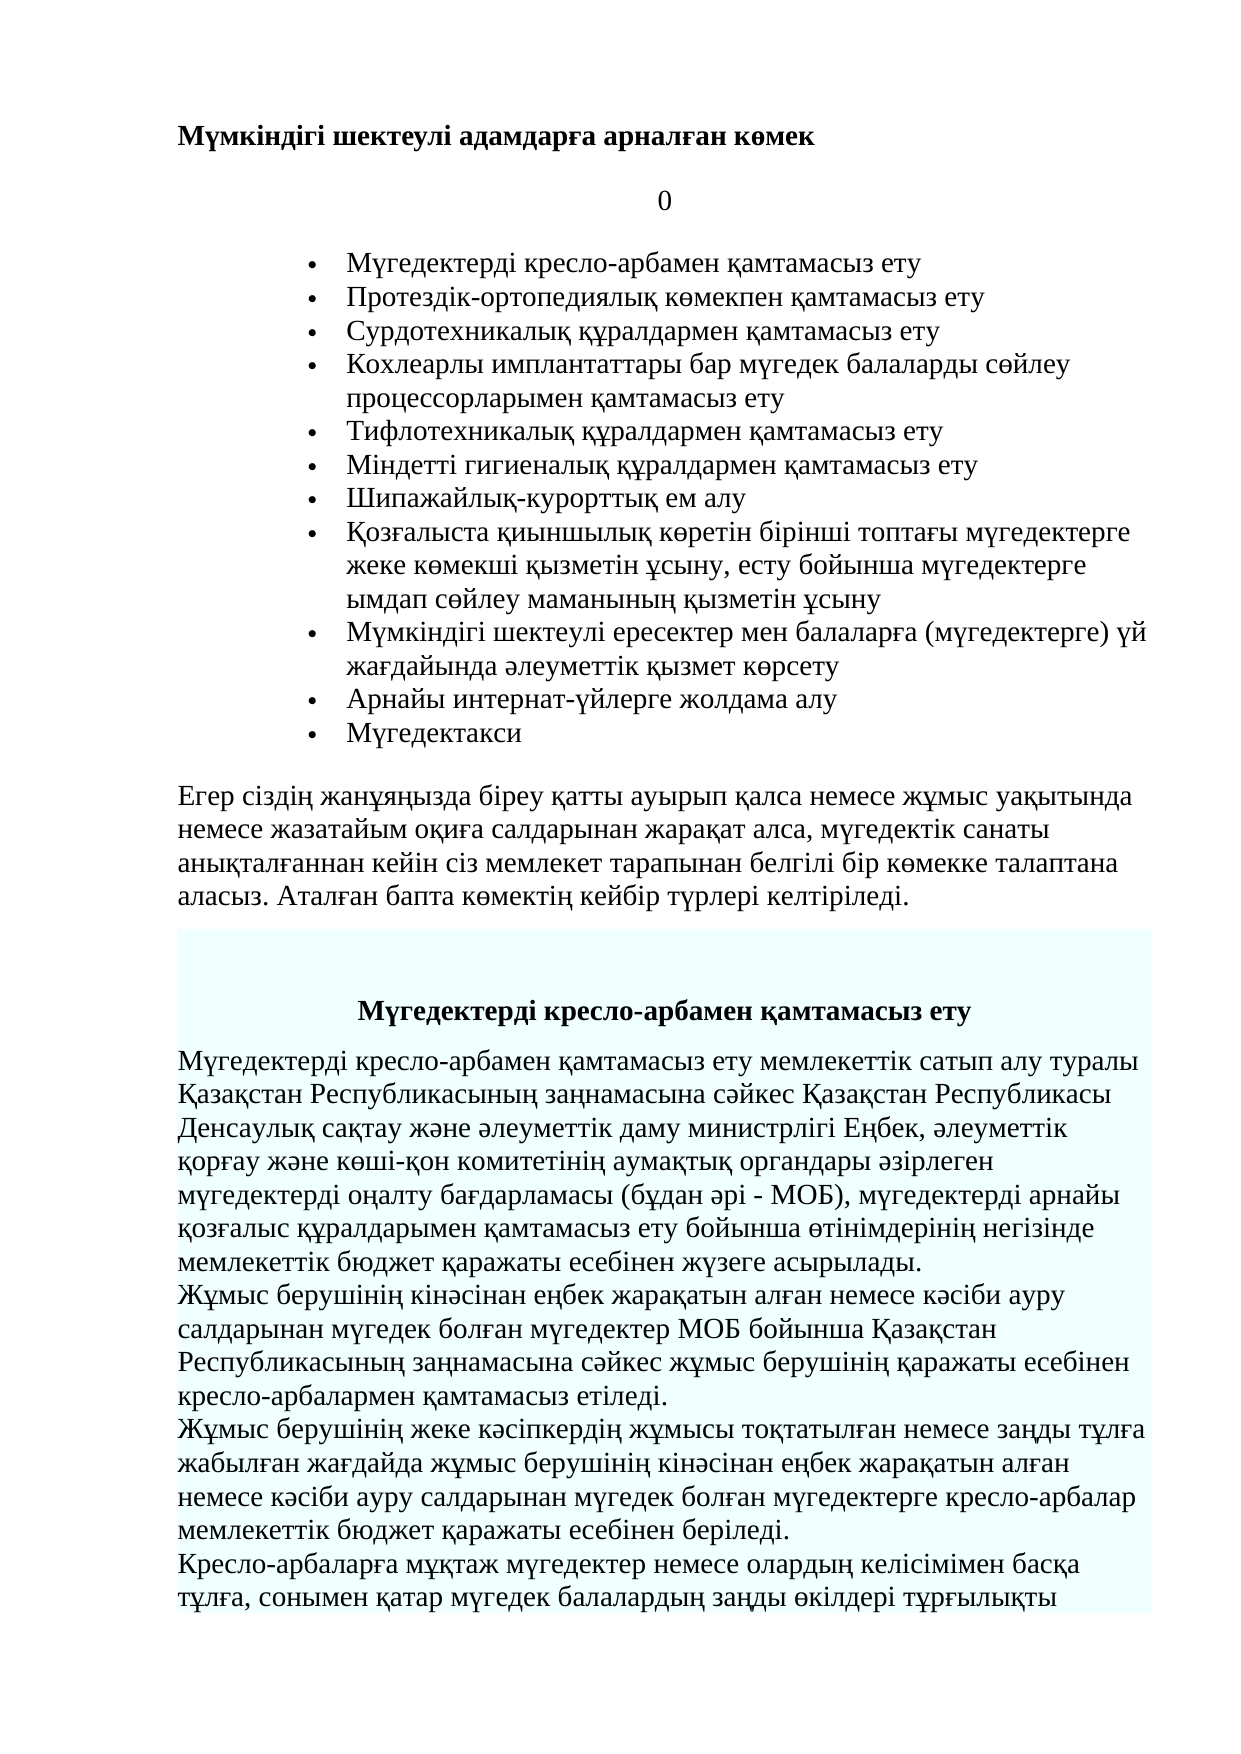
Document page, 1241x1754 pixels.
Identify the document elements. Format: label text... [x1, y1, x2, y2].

list Қозғалыста қиыншылық көретін бірінші топтағы мүгедектерге жеке көмекші қызметін ұсыну, есту бойынша мүгедектерге ымдап сөйлеу маманының қызметін ұсыну [308, 514, 1152, 614]
list Мүгедектакси [308, 715, 1152, 749]
list Мүгедектерді кресло-арбамен қамтамасыз ету [308, 246, 1152, 279]
list Міндетті гигиеналық құралдармен қамтамасыз ету [308, 447, 1152, 480]
list Шипажайлық-курорттық ем алу [308, 480, 1152, 514]
text Жұмыс берушінің кінәсінан еңбек жарақатын алған немесе кәсіби ауру салдарынан мүгедек болған мүгедектер МОБ бойынша Қазақстан Республикасының заңнамасына сәйкес жұмыс берушінің қаражаты есебінен кресло-арбалармен қамтамасыз етіледі. [177, 1277, 1152, 1412]
text 0 [177, 183, 1152, 216]
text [177, 1546, 1152, 1613]
list Арнайы интернат-үйлерге жолдама алу [308, 682, 1152, 715]
text Мүгедектерді кресло-арбамен қамтамасыз ету мемлекеттік сатып алу туралы Қазақстан Республикасының заңнамасына сәйкес Қазақстан Республикасы Денсаулық сақтау және әлеуметтік даму министрлігі Еңбек, әлеуметтік қорғау және көші-қон комитетінің аумақтық органдары әзірлеген мүгедектерді оңалту бағдарламасы (бұдан әрі - МОБ), мүгедектерді арнайы қозғалыс құралдарымен қамтамасыз ету бойынша өтінімдерінің негізінде мемлекеттік бюджет қаражаты есебінен жүзеге асырылады. [177, 1043, 1152, 1277]
text Егер сіздің жанұяңызда біреу қатты ауырып қалса немесе жұмыс уақытында немесе жазатайым оқиға салдарынан жарақат алса, мүгедектік санаты анықталғаннан кейін сіз мемлекет тарапынан белгілі бір көмекке талаптана аласыз. Аталған бапта көмектің кейбір түрлері келтіріледі. [177, 778, 1152, 912]
list Протездік-ортопедиялық көмекпен қамтамасыз ету [308, 279, 1152, 313]
list Тифлотехникалық құралдармен қамтамасыз ету [308, 413, 1152, 447]
text Мүгедектерді кресло-арбамен қамтамасыз ету [177, 993, 1152, 1027]
text Мүмкіндігі шектеулі адамдарға арналған көмек [177, 118, 1152, 152]
list Мүмкіндігі шектеулі ересектер мен балаларға (мүгедектерге) үй жағдайында әлеуметтік қызмет көрсету [308, 614, 1152, 682]
list Сурдотехникалық құралдармен қамтамасыз ету [308, 313, 1152, 346]
text Жұмыс берушінің жеке кәсіпкердің жұмысы тоқтатылған немесе заңды тұлға жабылған жағдайда жұмыс берушінің кінәсінан еңбек жарақатын алған немесе кәсіби ауру салдарынан мүгедек болған мүгедектерге кресло-арбалар мемлекеттік бюджет қаражаты есебінен беріледі. [177, 1412, 1152, 1546]
list Кохлеарлы имплантаттары бар мүгедек балаларды сөйлеу процессорларымен қамтамасыз ету [308, 346, 1152, 413]
